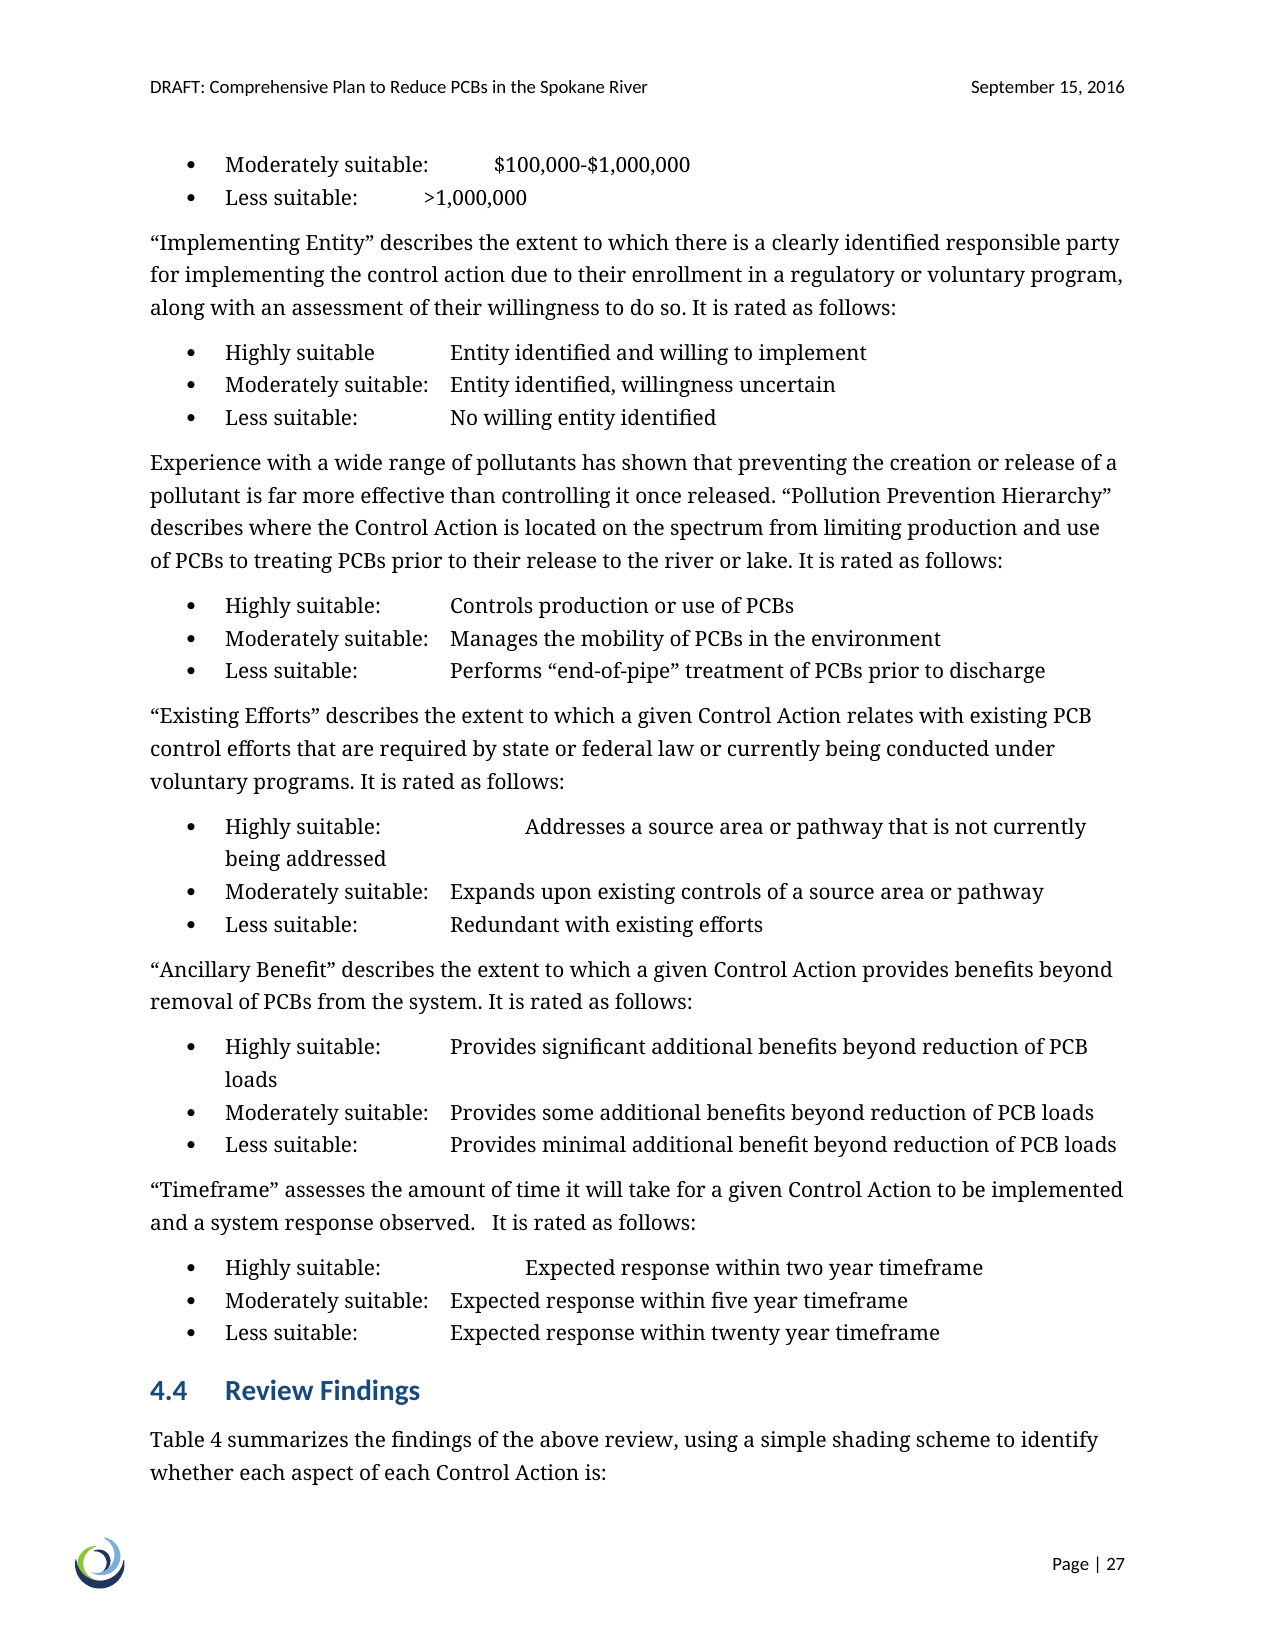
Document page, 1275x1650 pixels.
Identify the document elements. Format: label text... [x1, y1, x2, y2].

list Less suitable: Performs “end-of-pipe” treatment of PCBs prior to discharge [187, 656, 1125, 685]
list Highly suitable: Addresses a source area or pathway that is not currently being addressed [187, 812, 1125, 873]
list Moderately suitable: Provides some additional benefits beyond reduction of PCB loads [187, 1098, 1125, 1126]
list Less suitable: Expected response within twenty year timeframe [187, 1318, 1125, 1347]
text “Timeframe” assesses the amount of time it will take for a given Control Action to be implemented and a system response observed. It is rated as follows: [150, 1175, 1125, 1236]
text “Existing Efforts” describes the extent to which a given Control Action relates with existing PCB control efforts that are required by state or federal law or currently being conducted under voluntary programs. It is rated as follows: [150, 702, 1125, 795]
text “Ancillary Benefit” describes the extent to which a given Control Action provides benefits beyond removal of PCBs from the system. It is rated as follows: [150, 955, 1125, 1016]
text Table 4 summarizes the findings of the above review, using a simple shading scheme to identify whether each aspect of each Control Action is: [150, 1425, 1125, 1486]
list Moderately suitable: Entity identified, willingness uncertain [187, 371, 1125, 399]
list Moderately suitable: Manages the mobility of PCBs in the environment [187, 624, 1125, 652]
subtitle 4.4 Review Findings [150, 1372, 1125, 1407]
list Less suitable: Redundant with existing efforts [187, 910, 1125, 938]
list Less suitable: >1,000,000 [187, 183, 1125, 211]
list Highly suitable: Provides significant additional benefits beyond reduction of PCB loads [187, 1032, 1125, 1093]
text Experience with a wide range of pollutants has shown that preventing the creation or release of a pollutant is far more effective than controlling it once released. “Pollution Prevention Hierarchy” describes where the Control Action is located on the spectrum from limiting production and use of PCBs to treating PCBs prior to their release to the river or lake. It is rated as follows: [150, 448, 1125, 574]
list Highly suitable: Expected response within two year timeframe [187, 1253, 1125, 1282]
text “Implementing Entity” describes the extent to which there is a clearly identified responsible party for implementing the control action due to their enrollment in a regulatory or voluntary program, along with an assessment of their willingness to do so. It is rated as follows: [150, 228, 1125, 321]
list Moderately suitable: Expands upon existing controls of a source area or pathway [187, 877, 1125, 906]
list Less suitable: No willing entity identified [187, 403, 1125, 432]
list Moderately suitable: $100,000-$1,000,000 [187, 150, 1125, 178]
list Highly suitable: Controls production or use of PCBs [187, 591, 1125, 620]
list Highly suitable Entity identified and willing to implement [187, 338, 1125, 366]
list Less suitable: Provides minimal additional benefit beyond reduction of PCB loads [187, 1130, 1125, 1159]
list Moderately suitable: Expected response within five year timeframe [187, 1286, 1125, 1314]
